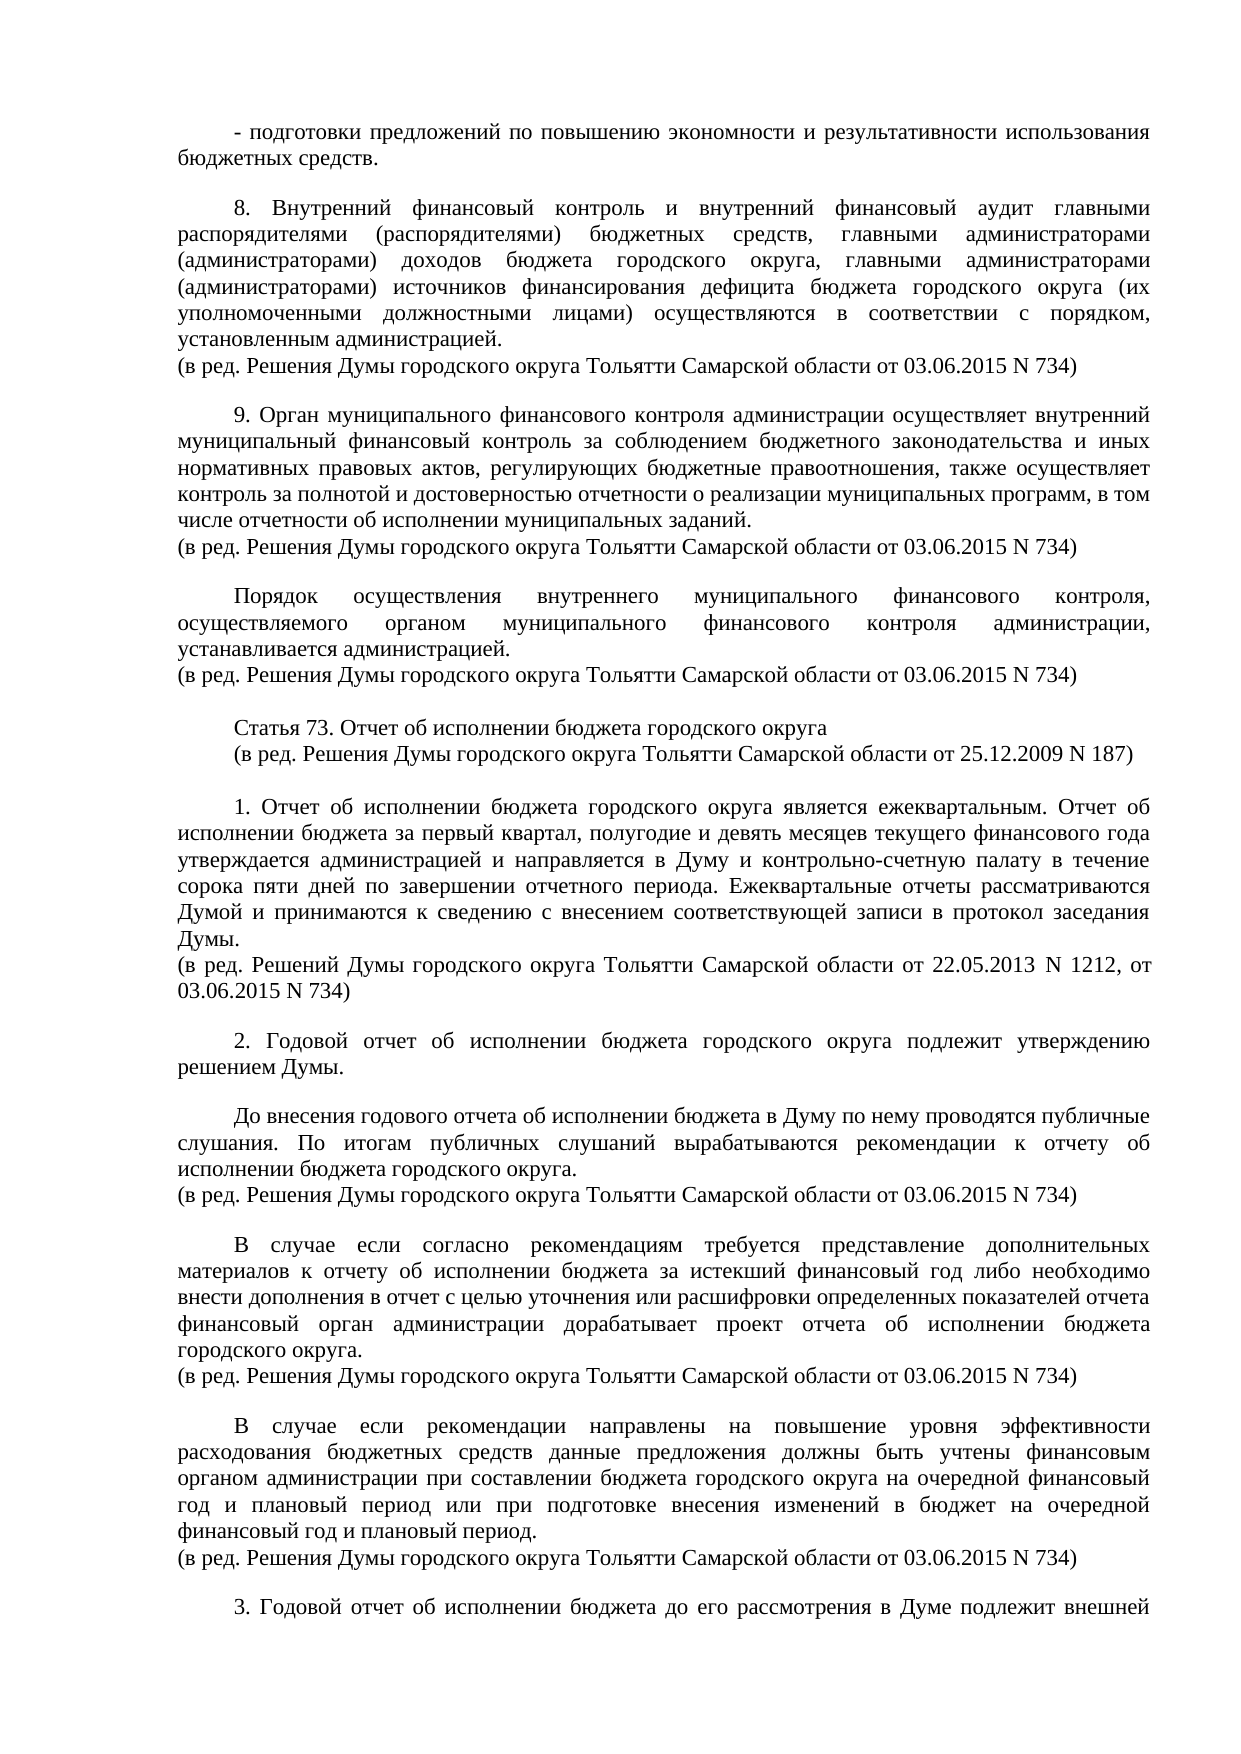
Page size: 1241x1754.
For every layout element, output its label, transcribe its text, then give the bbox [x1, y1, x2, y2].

text До внесения годового отчета об исполнении бюджета в Думу по нему проводятся публичные слушания. По итогам публичных слушаний вырабатываются рекомендации к отчету об исполнении бюджета городского округа. [177, 1102, 1152, 1181]
text (в ред. Решения Думы городского округа Тольятти Самарской области от 25.12.2009 N 187) [177, 740, 1152, 767]
text 8. Внутренний финансовый контроль и внутренний финансовый аудит главными распорядителями (распорядителями) бюджетных средств, главными администраторами (администраторами) доходов бюджета городского округа, главными администраторами (администраторами) источников финансирования дефицита бюджета городского округа (их уполномоченными должностными лицами) осуществляются в соответствии с порядком, установленным администрацией. [177, 194, 1152, 352]
text 1. Отчет об исполнении бюджета городского округа является ежеквартальным. Отчет об исполнении бюджета за первый квартал, полугодие и девять месяцев текущего финансового года утверждается администрацией и направляется в Думу и контрольно-счетную палату в течение сорока пяти дней по завершении отчетного периода. Ежеквартальные отчеты рассматриваются Думой и принимаются к сведению с внесением соответствующей записи в протокол заседания Думы. [177, 793, 1152, 951]
text В случае если согласно рекомендациям требуется представление дополнительных материалов к отчету об исполнении бюджета за истекший финансовый год либо необходимо внести дополнения в отчет с целью уточнения или расшифровки определенных показателей отчета финансовый орган администрации дорабатывает проект отчета об исполнении бюджета городского округа. [177, 1231, 1152, 1362]
text (в ред. Решения Думы городского округа Тольятти Самарской области от 03.06.2015 N 734) [177, 533, 1152, 559]
text (в ред. Решения Думы городского округа Тольятти Самарской области от 03.06.2015 N 734) [177, 1362, 1152, 1389]
text (в ред. Решения Думы городского округа Тольятти Самарской области от 03.06.2015 N 734) [177, 1181, 1152, 1208]
text 9. Орган муниципального финансового контроля администрации осуществляет внутренний муниципальный финансовый контроль за соблюдением бюджетного законодательства и иных нормативных правовых актов, регулирующих бюджетные правоотношения, также осуществляет контроль за полнотой и достоверностью отчетности о реализации муниципальных программ, в том числе отчетности об исполнении муниципальных заданий. [177, 401, 1152, 533]
text (в ред. Решений Думы городского округа Тольятти Самарской области от 22.05.2013 N 1212, от 03.06.2015 N 734) [177, 951, 1152, 1004]
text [177, 1593, 1152, 1619]
text (в ред. Решения Думы городского округа Тольятти Самарской области от 03.06.2015 N 734) [177, 1543, 1152, 1570]
text - подготовки предложений по повышению экономности и результативности использования бюджетных средств. [177, 118, 1152, 171]
text Статья 73. Отчет об исполнении бюджета городского округа [177, 714, 1152, 740]
text (в ред. Решения Думы городского округа Тольятти Самарской области от 03.06.2015 N 734) [177, 352, 1152, 378]
text В случае если рекомендации направлены на повышение уровня эффективности расходования бюджетных средств данные предложения должны быть учтены финансовым органом администрации при составлении бюджета городского округа на очередной финансовый год и плановый период или при подготовке внесения изменений в бюджет на очередной финансовый год и плановый период. [177, 1412, 1152, 1543]
text Порядок осуществления внутреннего муниципального финансового контроля, осуществляемого органом муниципального финансового контроля администрации, устанавливается администрацией. [177, 582, 1152, 661]
text (в ред. Решения Думы городского округа Тольятти Самарской области от 03.06.2015 N 734) [177, 661, 1152, 688]
text 2. Годовой отчет об исполнении бюджета городского округа подлежит утверждению решением Думы. [177, 1027, 1152, 1079]
